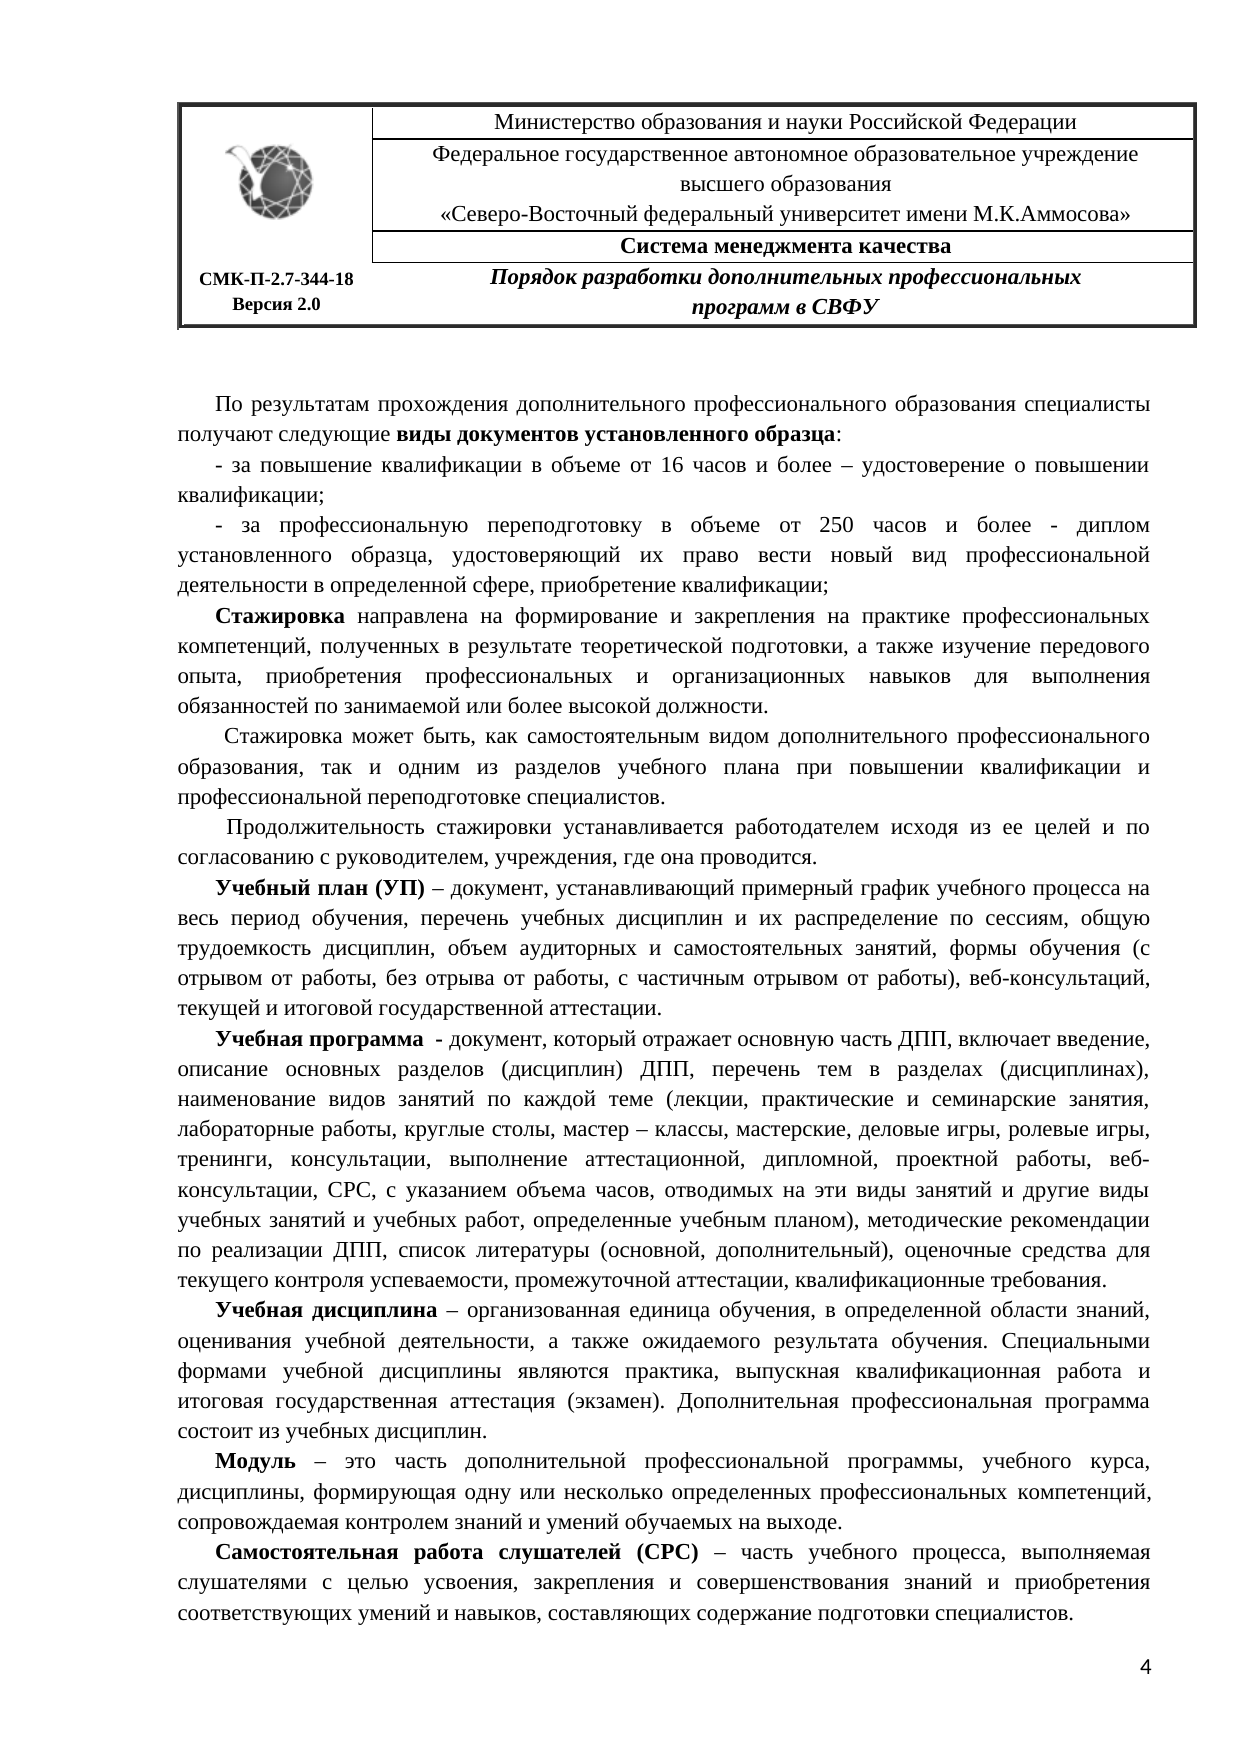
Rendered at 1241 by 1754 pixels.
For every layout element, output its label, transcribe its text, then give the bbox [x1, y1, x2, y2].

text Продолжительность стажировки устанавливается работодателем исходя из ее целей и по согласованию с руководителем, учреждения, где она проводится. [177, 813, 1152, 870]
table_header Министерство образования и науки Российской Федерации [373, 108, 1193, 138]
text По результатам прохождения дополнительного профессионального образования специалисты получают следующие виды документов установленного образца: [177, 390, 1152, 447]
text Учебный план (УП) – документ, устанавливающий примерный график учебного процесса на весь период обучения, перечень учебных дисциплин и их распределение по сессиям, общую трудоемкость дисциплин, объем аудиторных и самостоятельных занятий, формы обучения (с отрывом от работы, без отрыва от работы, с частичным отрывом от работы), веб-консультаций, текущей и итоговой государственной аттестации. [177, 874, 1152, 1021]
text Учебная дисциплина – организованная единица обучения, в определенной области знаний, оценивания учебной деятельности, а также ожидаемого результата обучения. Специальными формами учебной дисциплины являются практика, выпускная квалификационная работа и итоговая государственная аттестация (экзамен). Дополнительная профессиональная программа состоит из учебных дисциплин. [177, 1297, 1152, 1444]
text Стажировка направлена на формирование и закрепления на практике профессиональных компетенций, полученных в результате теоретической подготовки, а также изучение передового опыта, приобретения профессиональных и организационных навыков для выполнения обязанностей по занимаемой или более высокой должности. [177, 602, 1152, 719]
table_cell Федеральное государственное автономное образовательное учреждение высшего образования «Северо-Восточный федеральный университет имени М.К.Аммосова» [373, 140, 1193, 230]
text Модуль – это часть дополнительной профессиональной программы, учебного курса, дисциплины, формирующая одну или несколько определенных профессиональных компетенций, сопровождаемая контролем знаний и умений обучаемых на выходе. [177, 1448, 1152, 1534]
table_header [184, 108, 372, 262]
text - за профессиональную переподготовку в объеме от 250 часов и более - диплом установленного образца, удостоверяющий их право вести новый вид профессиональной деятельности в определенной сфере, приобретение квалификации; [177, 511, 1152, 598]
text Самостоятельная работа слушателей (СРС) – часть учебного процесса, выполняемая слушателями с целью усвоения, закрепления и совершенствования знаний и приобретения соответствующих умений и навыков, составляющих содержание подготовки специалистов. [177, 1538, 1152, 1625]
table_cell Система менеджмента качества [373, 232, 1193, 262]
text - за повышение квалификации в объеме от 16 часов и более – удостоверение о повышении квалификации; [177, 451, 1152, 507]
table_cell Порядок разработки дополнительных профессиональных программ в СВФУ [372, 263, 1193, 324]
picture [224, 142, 328, 224]
text Учебная программа - документ, который отражает основную часть ДПП, включает введение, описание основных разделов (дисциплин) ДПП, перечень тем в разделах (дисциплинах), наименование видов занятий по каждой теме (лекции, практические и семинарские занятия, лабораторные работы, круглые столы, мастер – классы, мастерские, деловые игры, ролевые игры, тренинги, консультации, выполнение аттестационной, дипломной, проектной работы, веб-консультации, СРС, с указанием объема часов, отводимых на эти виды занятий и другие виды учебных занятий и учебных работ, определенные учебным планом), методические рекомендации по реализации ДПП, список литературы (основной, дополнительный), оценочные средства для текущего контроля успеваемости, промежуточной аттестации, квалификационные требования. [177, 1025, 1152, 1293]
table_cell СМК-П-2.7-344-18 Версия 2.0 [184, 262, 372, 324]
text Стажировка может быть, как самостоятельным видом дополнительного профессионального образования, так и одним из разделов учебного плана при повышении квалификации и профессиональной переподготовке специалистов. [177, 723, 1152, 809]
